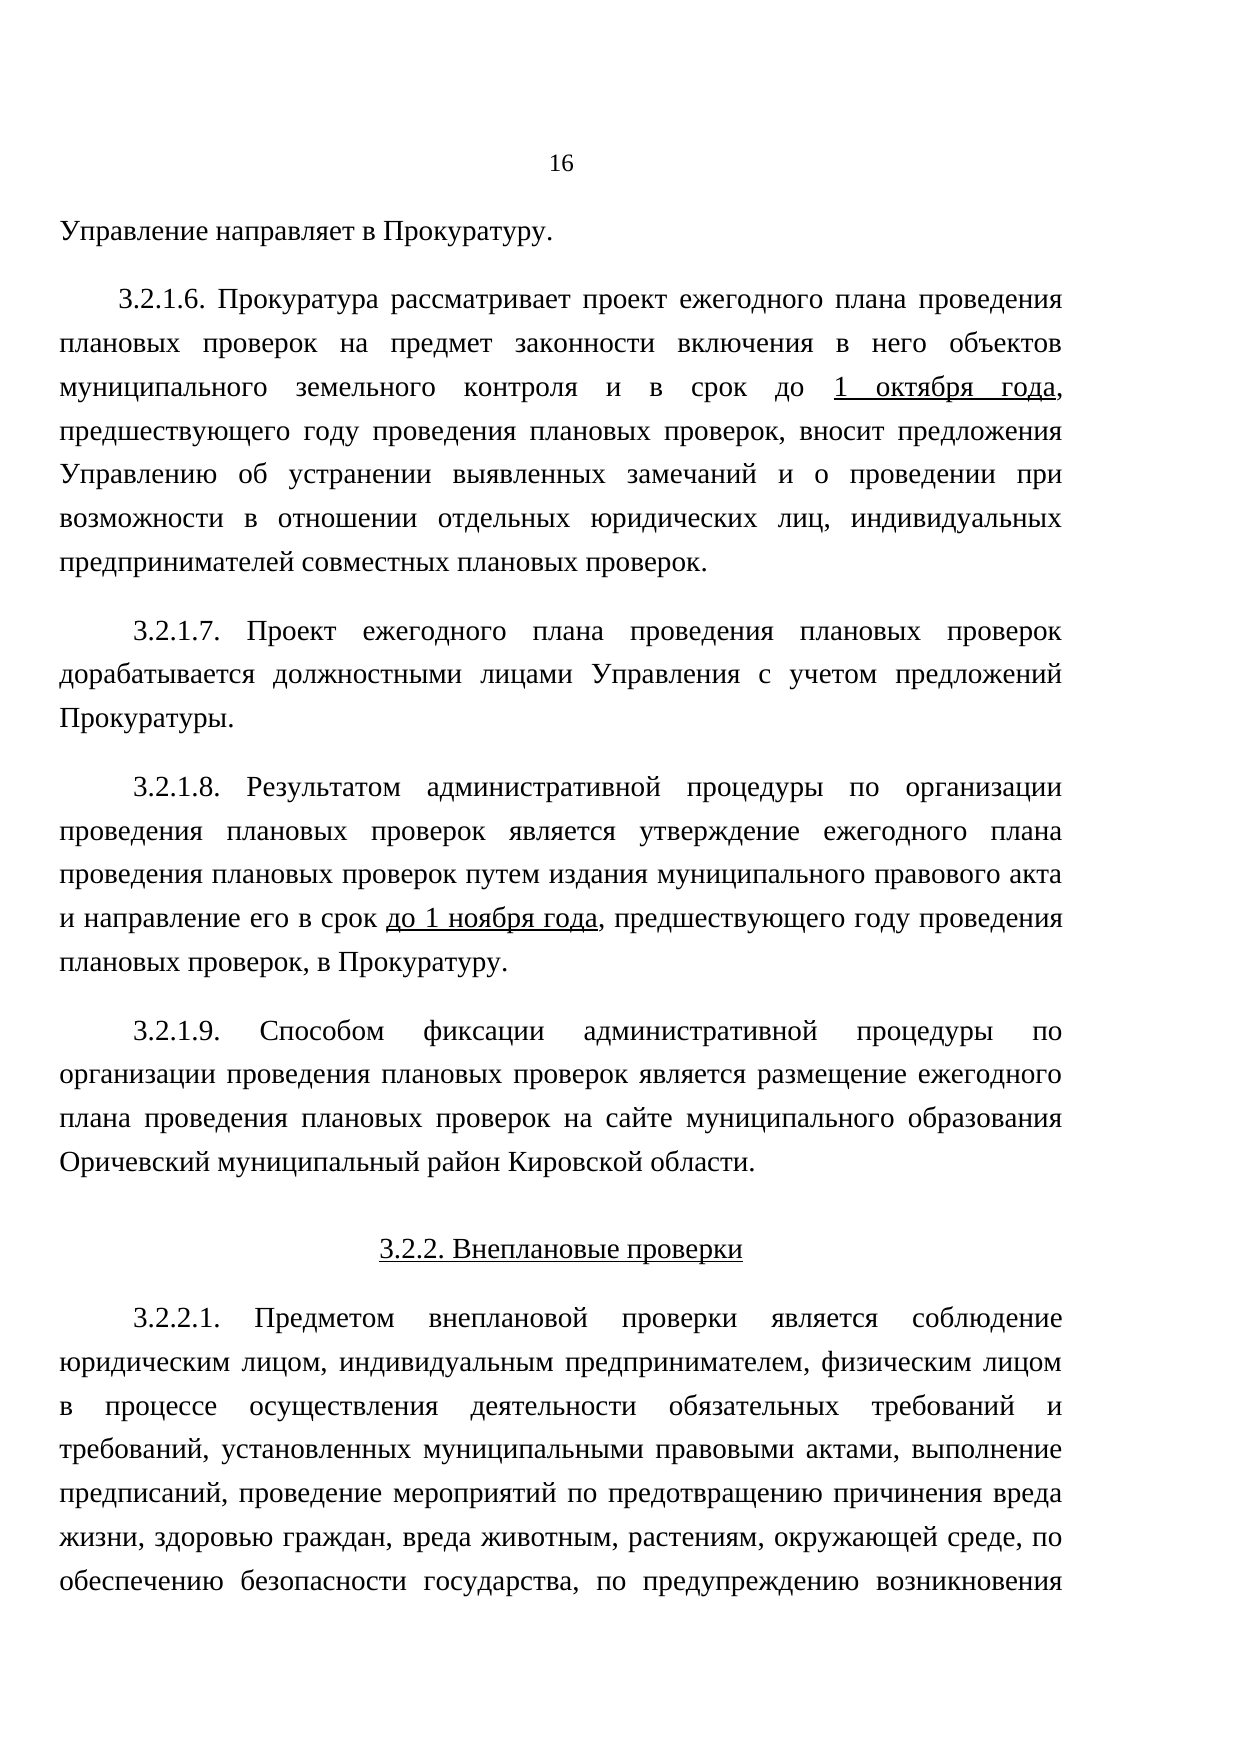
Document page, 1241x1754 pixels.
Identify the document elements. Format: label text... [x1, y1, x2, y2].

text 3.2.1.7. Проект ежегодного плана проведения плановых проверок дорабатывается должностными лицами Управления с учетом предложений Прокуратуры. [59, 605, 1063, 736]
text 3.2.2. Внеплановые проверки [59, 1224, 1063, 1268]
text 3.2.1.9. Способом фиксации административной процедуры по организации проведения плановых проверок является размещение ежегодного плана проведения плановых проверок на сайте муниципального образования Оричевский муниципальный район Кировской области. [59, 1005, 1063, 1180]
text 3.2.1.8. Результатом административной процедуры по организации проведения плановых проверок является утверждение ежегодного плана проведения плановых проверок путем издания муниципального правового акта и направление его в срок до 1 ноября года, предшествующего году проведения плановых проверок, в Прокуратуру. [59, 761, 1063, 980]
text 3.2.1.6. Прокуратура рассматривает проект ежегодного плана проведения плановых проверок на предмет законности включения в него объектов муниципального земельного контроля и в срок до 1 октября года, предшествующего году проведения плановых проверок, вносит предложения Управлению об устранении выявленных замечаний и о проведении при возможности в отношении отдельных юридических лиц, индивидуальных предпринимателей совместных плановых проверок. [59, 274, 1063, 580]
